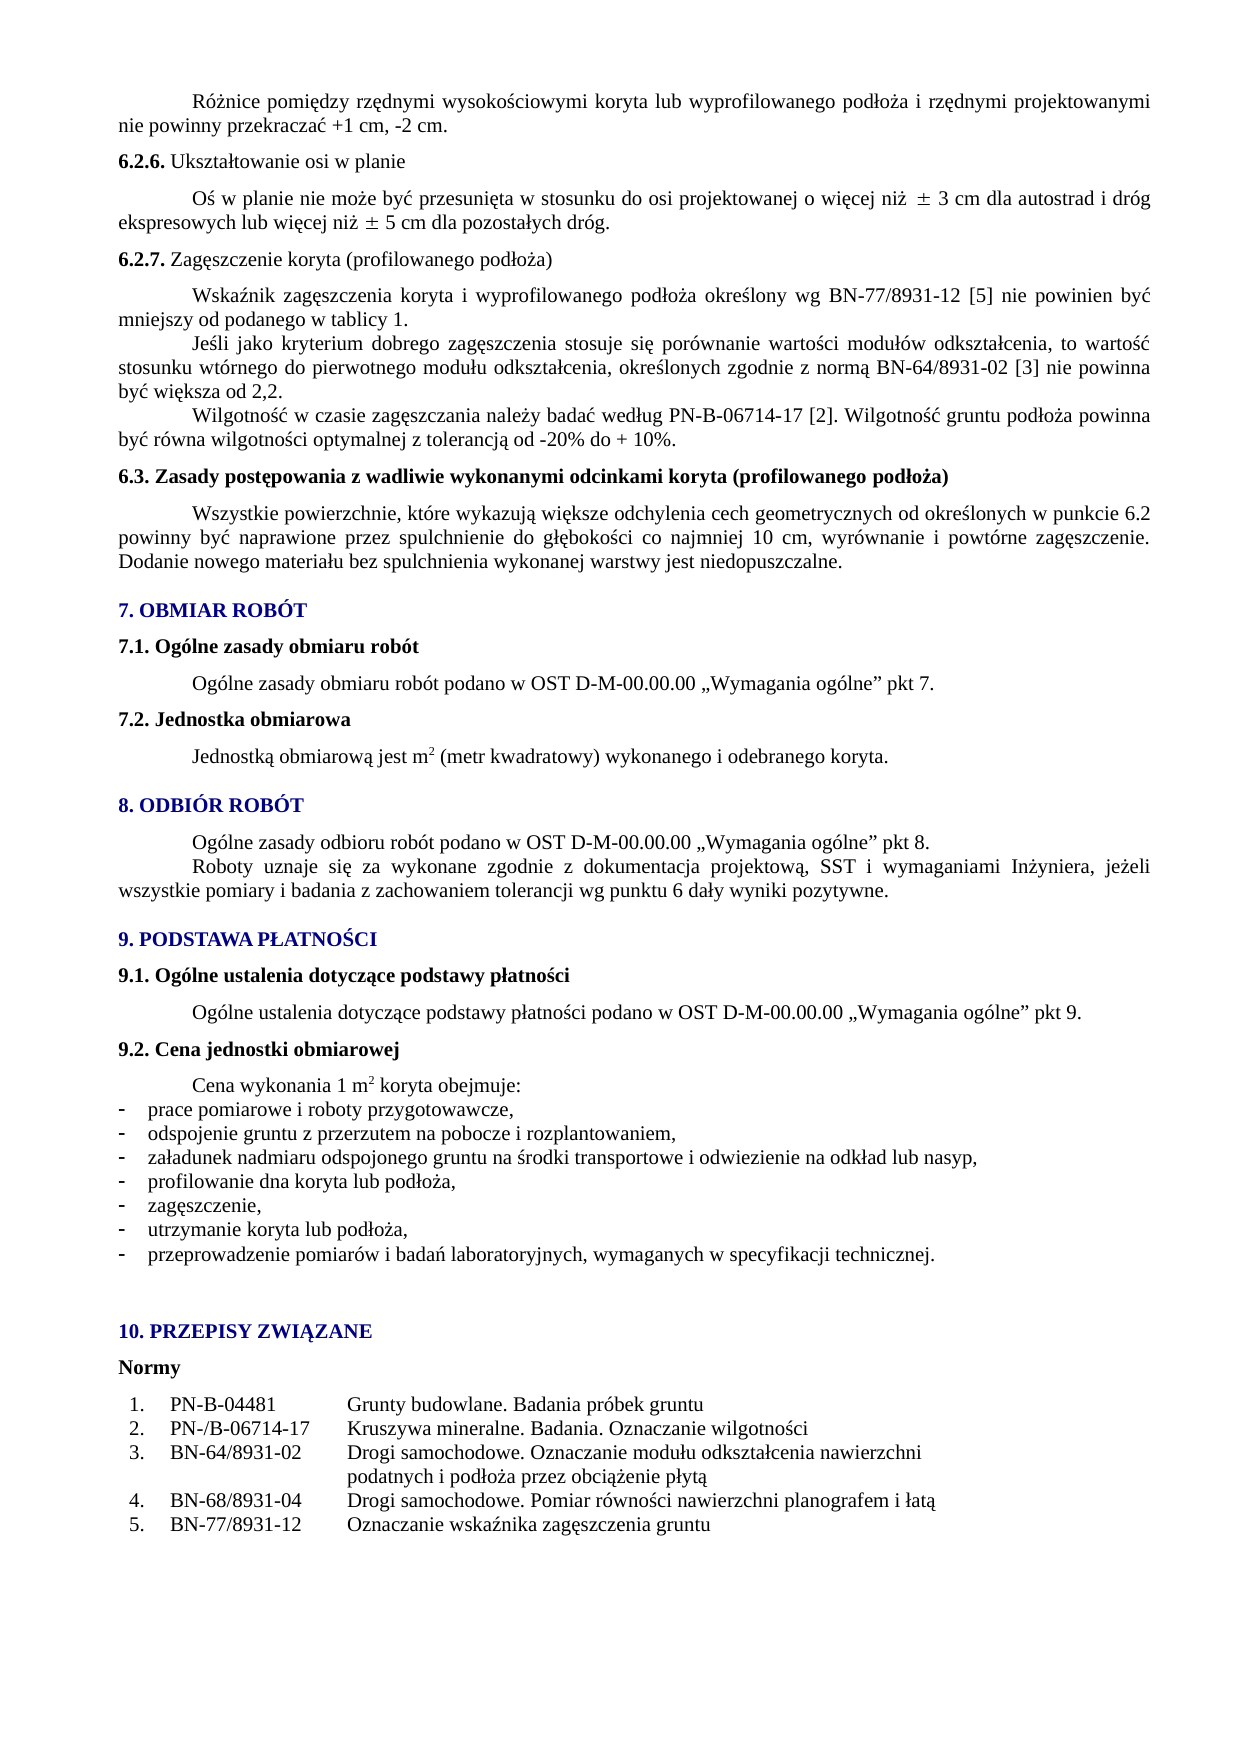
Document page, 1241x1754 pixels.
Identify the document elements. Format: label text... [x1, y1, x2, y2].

list odspojenie gruntu z przerzutem na pobocze i rozplantowaniem, [118, 1121, 1152, 1145]
text 6.2.7. Zagęszczenie koryta (profilowanego podłoża) [118, 246, 1152, 271]
list profilowanie dna koryta lub podłoża, [118, 1169, 1152, 1193]
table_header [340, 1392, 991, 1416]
text Wszystkie powierzchnie, które wykazują większe odchylenia cech geometrycznych od określonych w punkcie 6.2 powinny być naprawione przez spulchnienie do głębokości co najmniej 10 cm, wyrównanie i powtórne zagęszczenie. Dodanie nowego materiału bez spulchnienia wykonanej warstwy jest niedopuszczalne. [118, 501, 1152, 573]
text 10. przepisy związane [118, 1318, 1152, 1343]
list zagęszczenie, [118, 1193, 1152, 1217]
text Wilgotność w czasie zagęszczania należy badać według PN-B-06714-17 [2]. Wilgotność gruntu podłoża powinna być równa wilgotności optymalnej z tolerancją od -20% do + 10%. [118, 403, 1152, 451]
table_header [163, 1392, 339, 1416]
text 6.2.6. Ukształtowanie osi w planie [118, 149, 1152, 173]
text Cena wykonania 1 m2 koryta obejmuje: [118, 1073, 1152, 1097]
text 9.2. Cena jednostki obmiarowej [118, 1036, 1152, 1061]
text Wskaźnik zagęszczenia koryta i wyprofilowanego podłoża określony wg BN-77/8931-12 [5] nie powinien być mniejszy od podanego w tablicy 1. [118, 283, 1152, 331]
list załadunek nadmiaru odspojonego gruntu na środki transportowe i odwiezienie na odkład lub nasyp, [118, 1145, 1152, 1169]
text Jeśli jako kryterium dobrego zagęszczenia stosuje się porównanie wartości modułów odkształcenia, to wartość stosunku wtórnego do pierwotnego modułu odkształcenia, określonych zgodnie z normą BN-64/8931-02 [3] nie powinna być większa od 2,2. [118, 331, 1152, 403]
text 7.2. Jednostka obmiarowa [118, 707, 1152, 731]
text Różnice pomiędzy rzędnymi wysokościowymi koryta lub wyprofilowanego podłoża i rzędnymi projektowanymi nie powinny przekraczać +1 cm, -2 cm. [118, 89, 1152, 137]
text 7. obmiar robót [118, 598, 1152, 622]
text Ogólne zasady obmiaru robót podano w OST D-M-00.00.00 „Wymagania ogólne” pkt 7. [118, 671, 1152, 695]
text 9. podstawa płatności [118, 927, 1152, 951]
text 8. odbiór robót [118, 793, 1152, 817]
list prace pomiarowe i roboty przygotowawcze, [118, 1097, 1152, 1121]
text Oś w planie nie może być przesunięta w stosunku do osi projektowanej o więcej niż 3 cm dla autostrad i dróg ekspresowych lub więcej niż 5 cm dla pozostałych dróg. [118, 186, 1152, 234]
text Normy [118, 1355, 1152, 1379]
text Roboty uznaje się za wykonane zgodnie z dokumentacja projektową, SST i wymaganiami Inżyniera, jeżeli wszystkie pomiary i badania z zachowaniem tolerancji wg punktu 6 dały wyniki pozytywne. [118, 854, 1152, 902]
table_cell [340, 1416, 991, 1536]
text 7.1. Ogólne zasady obmiaru robót [118, 634, 1152, 658]
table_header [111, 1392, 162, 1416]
text 6.3. Zasady postępowania z wadliwie wykonanymi odcinkami koryta (profilowanego podłoża) [118, 464, 1152, 488]
list przeprowadzenie pomiarów i badań laboratoryjnych, wymaganych w specyfikacji technicznej. [118, 1241, 1152, 1266]
text Ogólne zasady odbioru robót podano w OST D-M-00.00.00 „Wymagania ogólne” pkt 8. [118, 829, 1152, 854]
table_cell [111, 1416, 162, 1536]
text 9.1. Ogólne ustalenia dotyczące podstawy płatności [118, 963, 1152, 987]
text Jednostką obmiarową jest m2 (metr kwadratowy) wykonanego i odebranego koryta. [118, 744, 1152, 768]
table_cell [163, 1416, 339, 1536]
text Ogólne ustalenia dotyczące podstawy płatności podano w OST D-M-00.00.00 „Wymagania ogólne” pkt 9. [118, 1000, 1152, 1024]
list utrzymanie koryta lub podłoża, [118, 1217, 1152, 1241]
